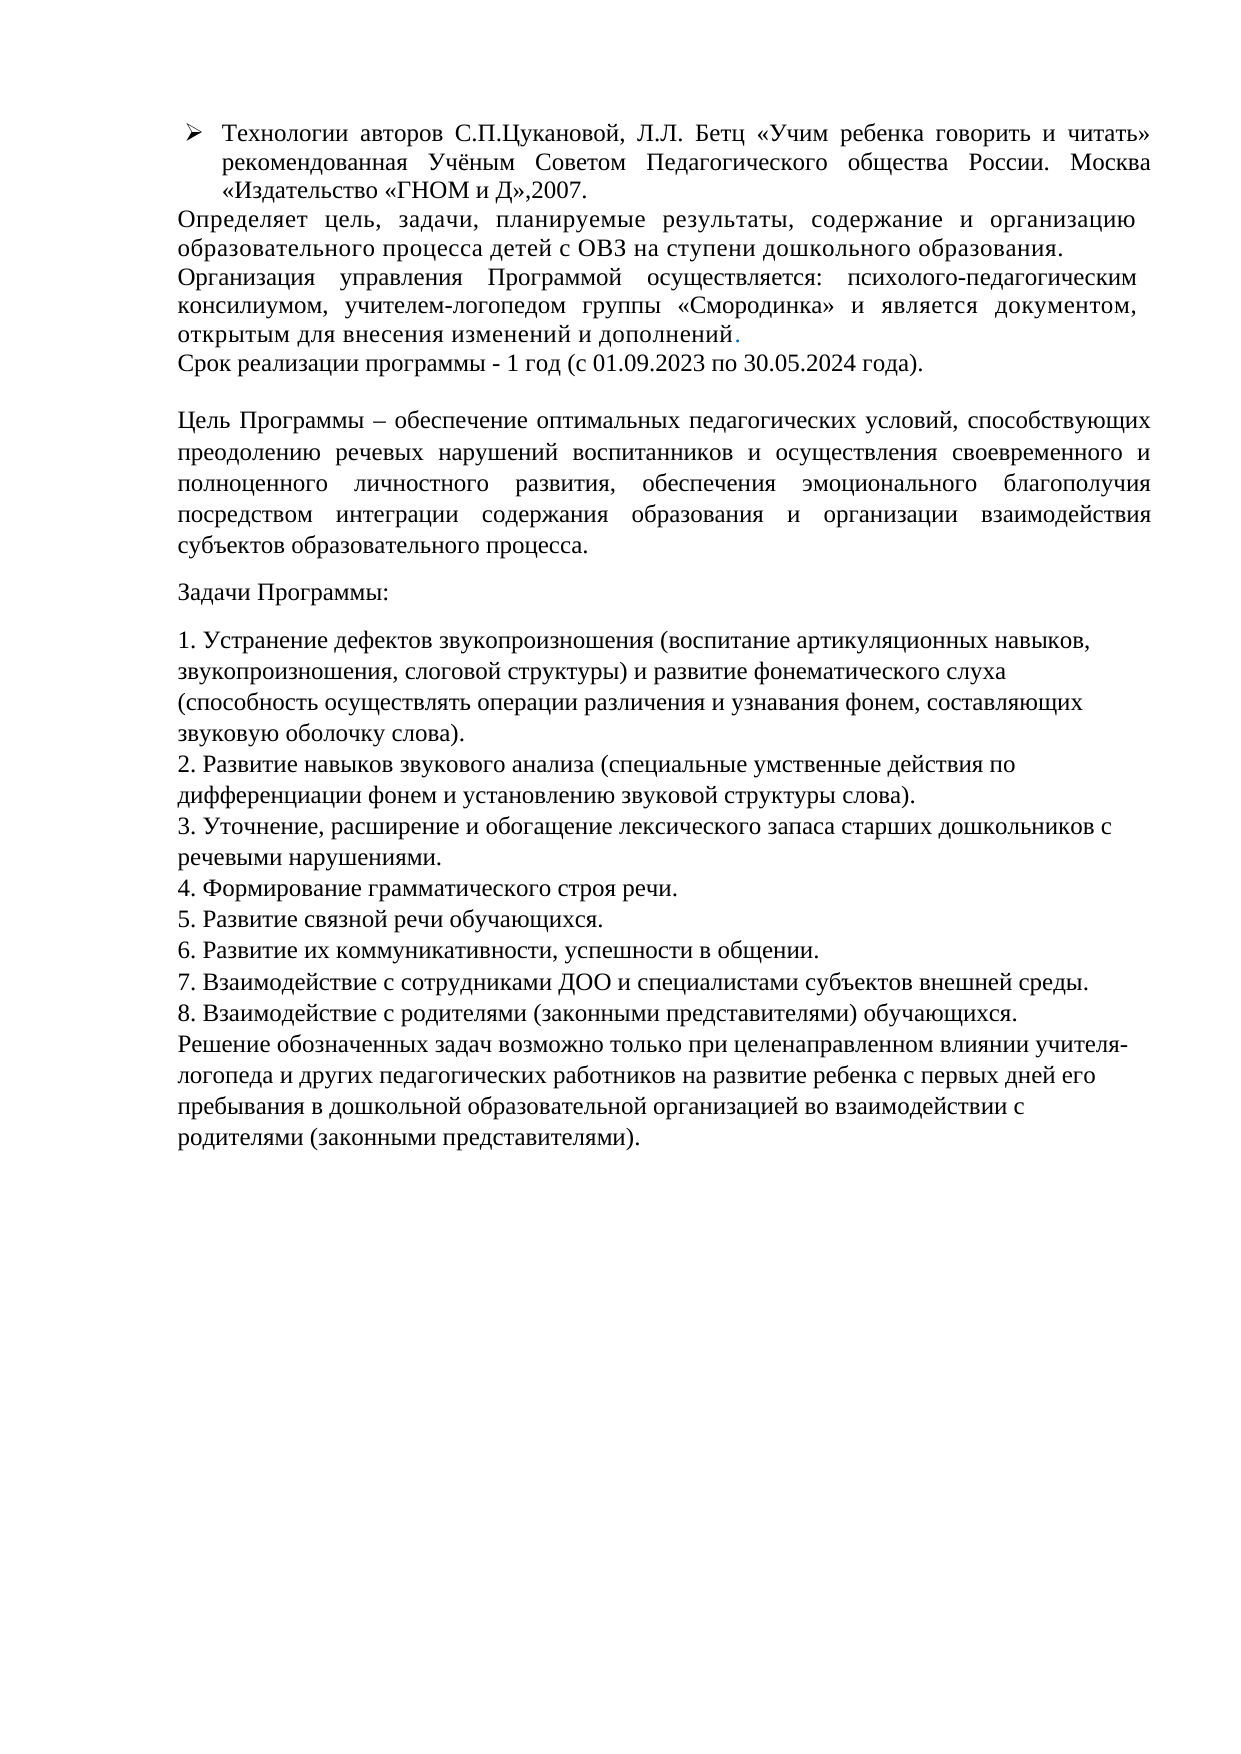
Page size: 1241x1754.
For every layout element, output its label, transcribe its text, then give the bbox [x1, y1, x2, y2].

text 2. Развитие навыков звукового анализа (специальные умственные действия по дифференциации фонем и установлению звуковой структуры слова). [177, 749, 1152, 809]
text Цель Программы – обеспечение оптимальных педагогических условий, способствующих преодолению речевых нарушений воспитанников и осуществления своевременного и полноценного личностного развития, обеспечения эмоционального благополучия посредством интеграции содержания образования и организации взаимодействия субъектов образовательного процесса. [177, 406, 1152, 558]
text 6. Развитие их коммуникативности, успешности в общении. [177, 936, 1152, 964]
list Технологии авторов С.П.Цукановой, Л.Л. Бетц «Учим ребенка говорить и читать» рекомендованная Учёным Советом Педагогического общества России. Москва «Издательство «ГНОМ и Д»,2007. [184, 118, 1152, 204]
text 7. Взаимодействие с сотрудниками ДОО и специалистами субъектов внешней среды. [177, 967, 1152, 995]
text Определяет цель, задачи, планируемые результаты, содержание и организацию образовательного процесса детей с ОВЗ на ступени дошкольного образования. [177, 204, 1137, 262]
text Задачи Программы: [177, 577, 1152, 606]
text Срок реализации программы - 1 год (с 01.09.2023 по 30.05.2024 года). [177, 348, 1152, 377]
text 4. Формирование грамматического строя речи. [177, 873, 1152, 902]
text 5. Развитие связной речи обучающихся. [177, 904, 1152, 933]
text Решение обозначенных задач возможно только при целенаправленном влиянии учителя-логопеда и других педагогических работников на развитие ребенка с первых дней его пребывания в дошкольной образовательной организацией во взаимодействии с родителями (законными представителями). [177, 1029, 1152, 1151]
text Организация управления Программой осуществляется: психолого-педагогическим консилиумом, учителем-логопедом группы «Смородинка» и является документом, открытым для внесения изменений и дополнений. [177, 262, 1137, 348]
text 3. Уточнение, расширение и обогащение лексического запаса старших дошкольников с речевыми нарушениями. [177, 811, 1152, 871]
text 8. Взаимодействие с родителями (законными представителями) обучающихся. [177, 998, 1152, 1026]
text 1. Устранение дефектов звукопроизношения (воспитание артикуляционных навыков, звукопроизношения, слоговой структуры) и развитие фонематического слуха (способность осуществлять операции различения и узнавания фонем, составляющих звуковую оболочку слова). [177, 625, 1152, 747]
